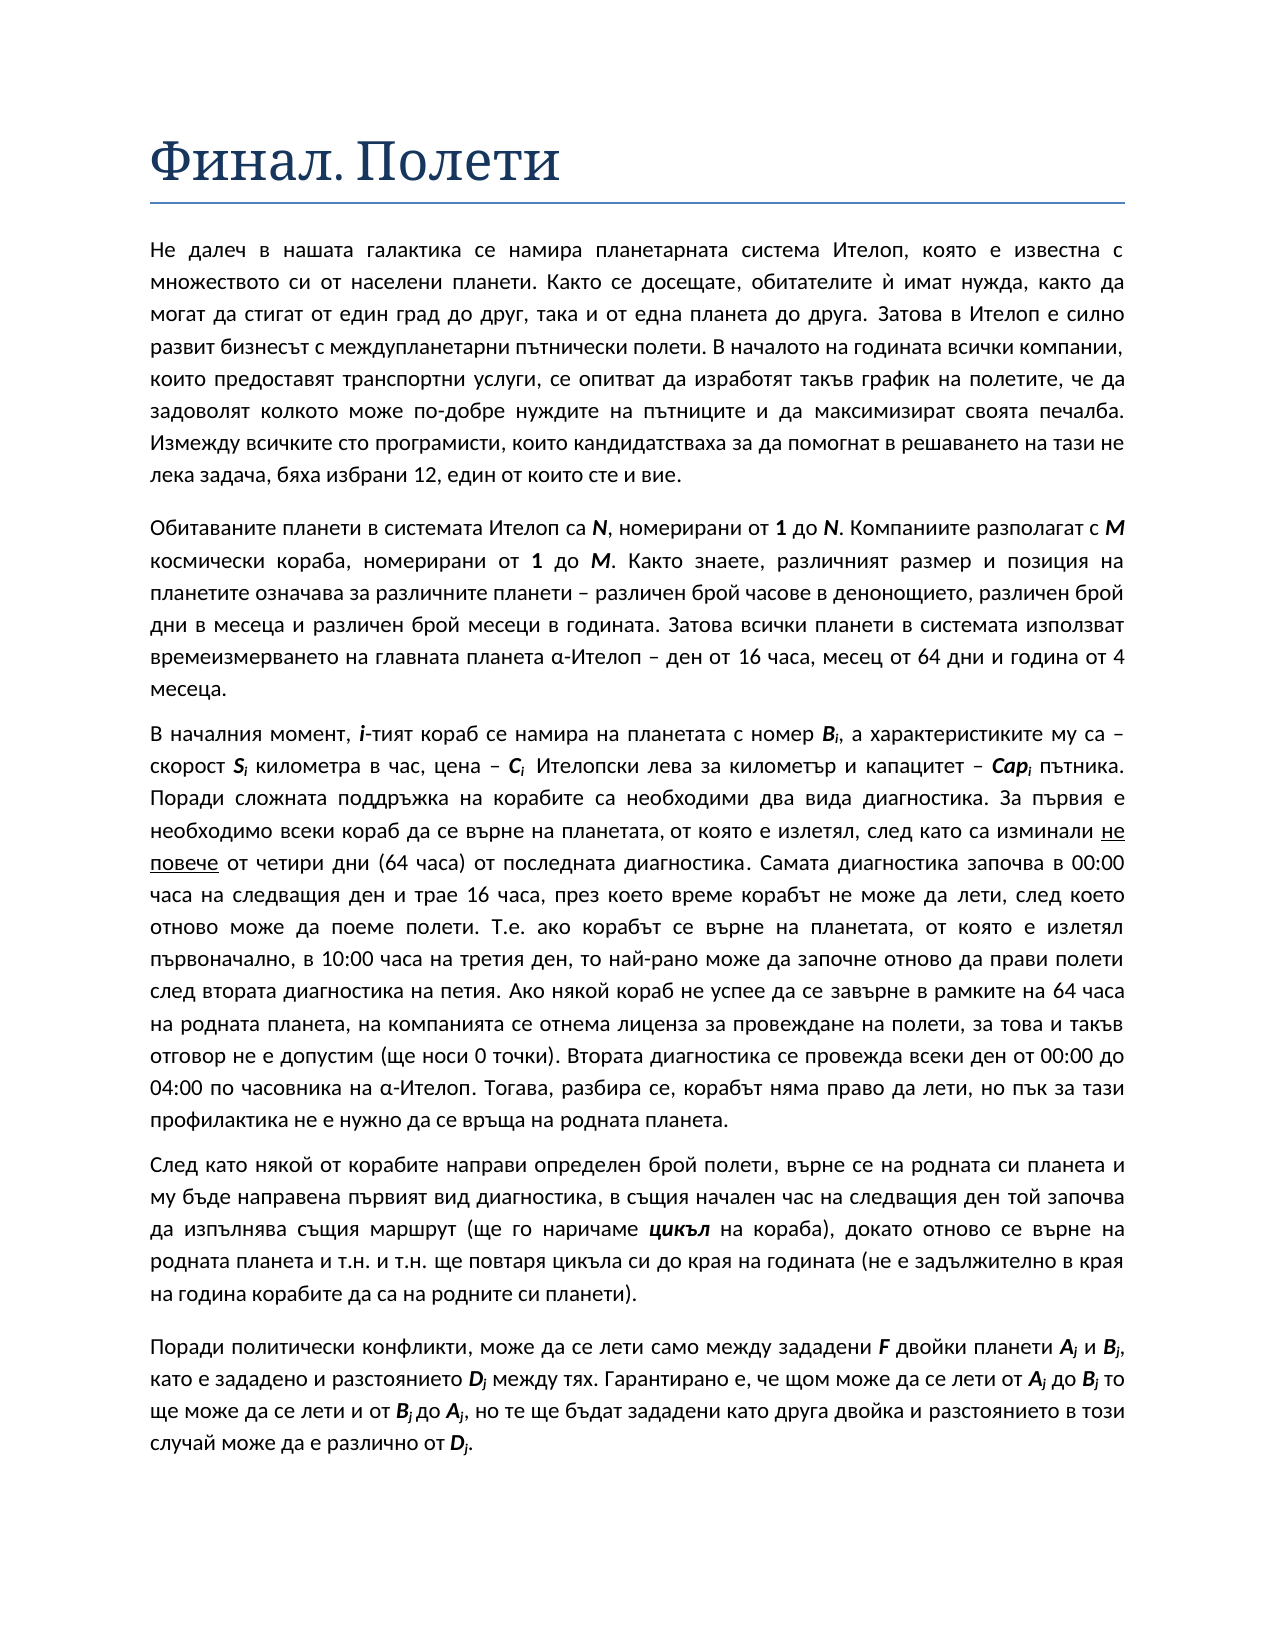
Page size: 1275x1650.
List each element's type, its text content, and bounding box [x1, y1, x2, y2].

text Не далеч в нашата галактика се намира планетарната система Ителоп, която e известна с множеството си от населени планети. Както се досещате, обитателите ѝ имат нужда, както да могат да стигат от един град до друг, така и от една планета до друга. Затова в Ителоп е силно развит бизнесът с междупланетарни пътнически полети. В началото на годината всички компании, които предоставят транспортни услуги, се опитват да изработят такъв график на полетите, че да задоволят колкото може по-добре нуждите на пътниците и да максимизират своята печалба. Измежду всичките сто програмисти, които кандидатстваха за да помогнат в решаването на тази не лека задача, бяха избрани 12, един от които сте и вие. [150, 235, 1125, 488]
text Поради политически конфликти, може да се лети само между зададени F двойки планети Aj и Bj, като е зададено и разстоянието Dj между тях. Гарантирано е, че щом може да се лети от Aj до Bj то ще може да се лети и от Bj до Aj, но те ще бъдат зададени като друга двойка и разстоянието в този случай може да е различно от Dj. [150, 1332, 1125, 1456]
text Обитаваните планети в системата Ителоп са N, номерирани от 1 до N. Компаниите разполагат с M космически кораба, номерирани от 1 до М. Както знаете, различният размер и позиция на планетите означава за различните планети – различен брой часове в денонощието, различен брой дни в месеца и различен брой месеци в годината. Затова всички планети в системата използват времеизмерването на главната планета α-Ителоп – ден от 16 часа, месец от 64 дни и година от 4 месеца. [150, 513, 1125, 702]
title Финал. Полети [150, 131, 1125, 202]
text В началния момент, i-тият кораб се намира на планетата с номер Bi, а характеристиките му са – скорост Si километра в час, цена – Ci Ителопски лева за километър и капацитет – Capi пътника. Поради сложната поддръжка на корабите са необходими два вида диагностика. За първия е необходимо всеки кораб да се върне на планетата, от която е излетял, след като са изминали не повече от четири дни (64 часа) от последната диагностика. Самата диагностика започва в 00:00 часа на следващия ден и трае 16 часа, през което време корабът не може да лети, след което отново може да поеме полети. Т.е. ако корабът се върне на планетата, от която е излетял първоначално, в 10:00 часа на третия ден, то най-рано може да започне отново да прави полети след втората диагностика на петия. Ако някой кораб не успее да се завърне в рамките на 64 часа на родната планета, на компанията се отнема лиценза за провеждане на полети, за това и такъв отговор не е допустим (ще носи 0 точки). Втората диагностика се провежда всеки ден от 00:00 до 04:00 по часовника на α-Ителоп. Тогава, разбира се, корабът няма право да лети, но пък за тази профилактика не е нужно да се връща на родната планета. [150, 719, 1125, 1133]
text След като някой от корабите направи определен брой полети, върне се на родната си планета и му бъде направена първият вид диагностика, в същия начален час на следващия ден той започва да изпълнява същия маршрут (ще го наричаме цикъл на кораба), докато отново се върне на родната планета и т.н. и т.н. ще повтаря цикъла си до края на годината (не е задължително в края на година корабите да са на родните си планети). [150, 1150, 1125, 1307]
